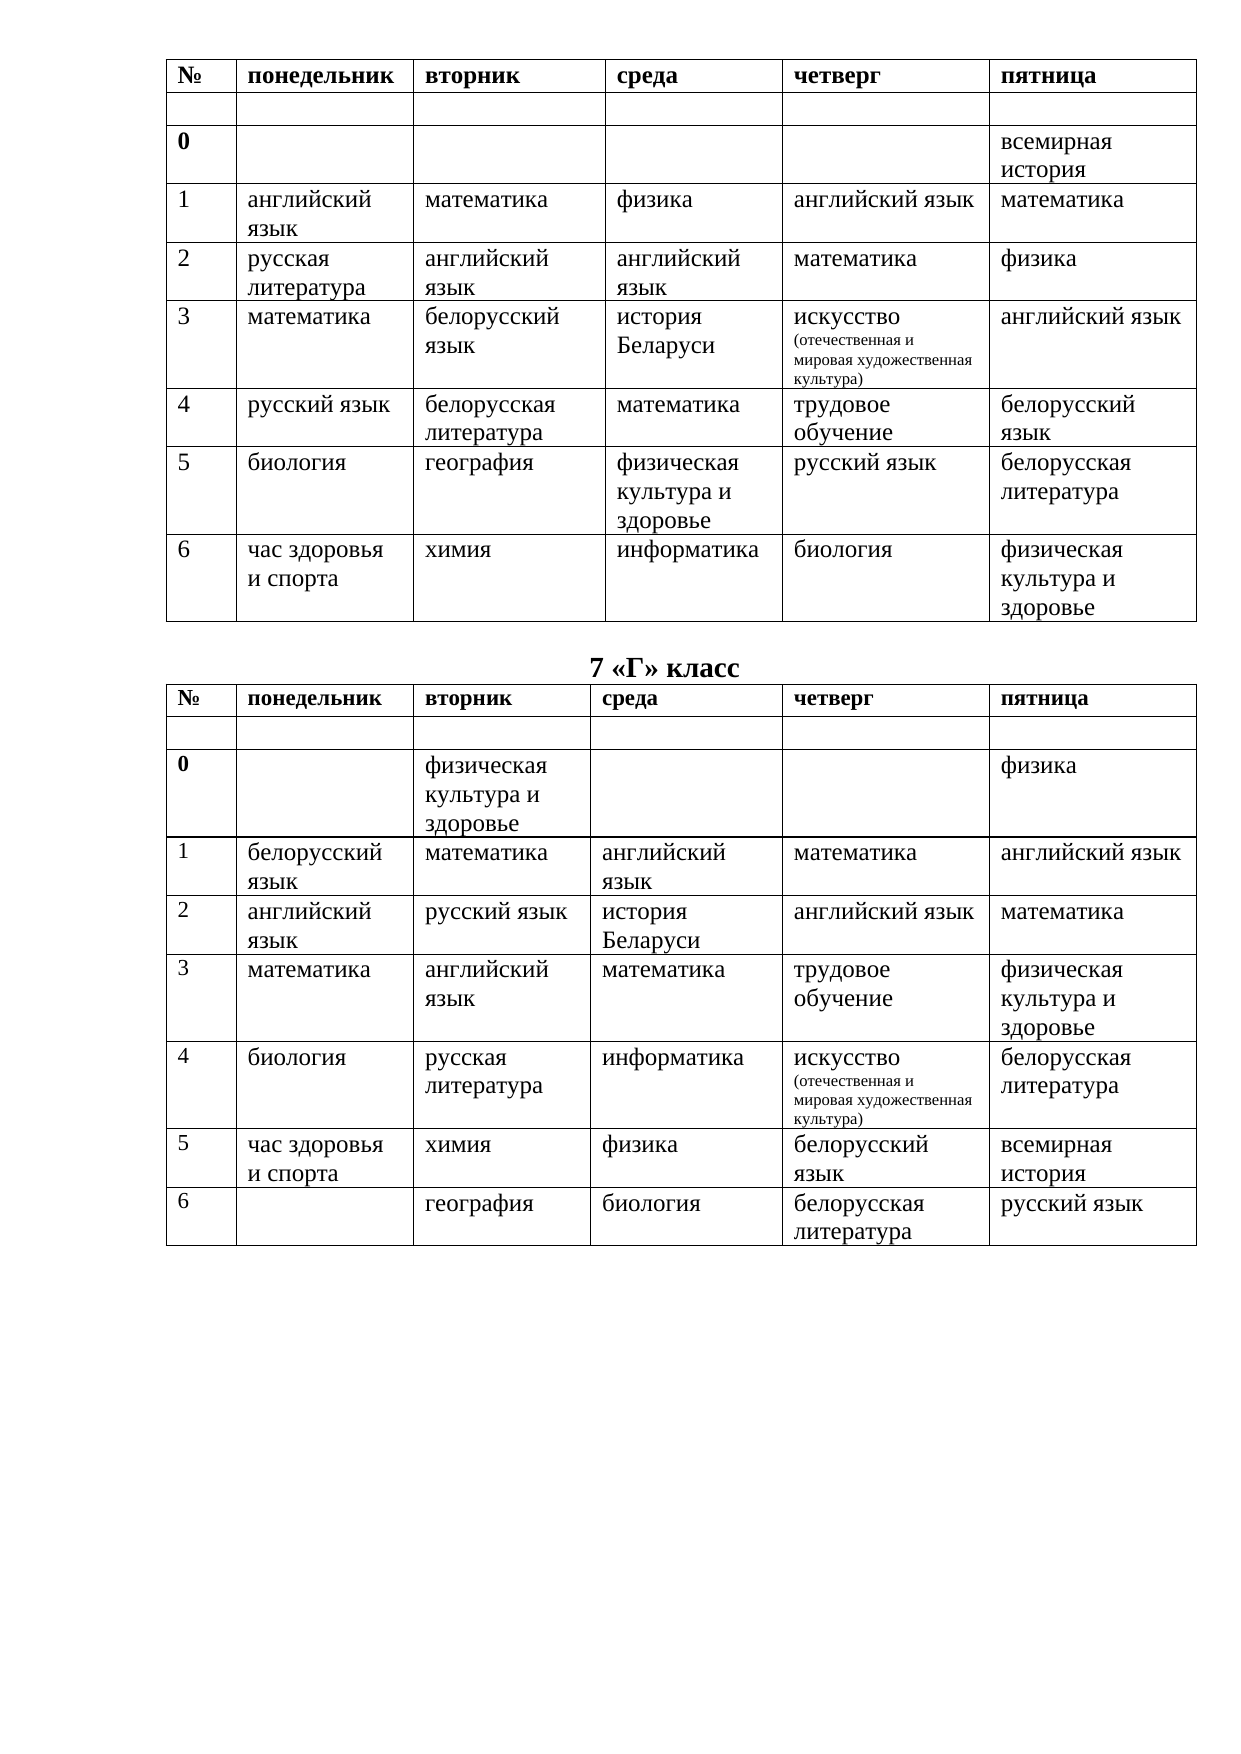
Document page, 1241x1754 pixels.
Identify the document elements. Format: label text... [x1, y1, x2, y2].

table_cell английский язык [990, 301, 1196, 388]
table_cell 0 [167, 750, 236, 836]
table_cell физическая культура и здоровье [606, 447, 782, 533]
table_cell 5 [167, 447, 236, 533]
table_cell 5 [167, 1129, 236, 1187]
table_header понедельник [237, 60, 413, 92]
table_cell английский язык [414, 243, 605, 300]
table_cell информатика [591, 1042, 782, 1128]
table_cell английский язык [606, 243, 782, 300]
table_cell [783, 717, 989, 749]
table_cell 3 [167, 955, 236, 1041]
table_cell информатика [606, 535, 782, 621]
table_cell химия [414, 1129, 590, 1187]
table_cell английский язык [990, 838, 1196, 895]
table_cell химия [414, 535, 605, 621]
table_cell [783, 93, 989, 125]
table_cell физика [990, 243, 1196, 300]
table_cell [990, 93, 1196, 125]
table_cell [414, 126, 605, 183]
table_cell [414, 717, 590, 749]
table_cell белорусская литература [414, 389, 605, 446]
table_cell математика [237, 955, 413, 1041]
table_header № [167, 60, 236, 92]
table_cell физика [606, 184, 782, 242]
table_cell час здоровья и спорта [237, 1129, 413, 1187]
table_cell 2 [167, 896, 236, 953]
table_cell [591, 750, 782, 836]
table_header вторник [414, 685, 590, 716]
table_cell белорусский язык [237, 838, 413, 895]
table_cell математика [591, 955, 782, 1041]
table_cell 1 [167, 838, 236, 895]
table_cell английский язык [783, 184, 989, 242]
table_cell русский язык [783, 447, 989, 533]
table_cell биология [591, 1188, 782, 1245]
table_cell [783, 126, 989, 183]
table_cell математика [414, 838, 590, 895]
table_cell русская литература [237, 243, 413, 300]
table_cell [414, 93, 605, 125]
table_cell 2 [167, 243, 236, 300]
table_cell белорусский язык [414, 301, 605, 388]
table_cell [237, 93, 413, 125]
table_header № [167, 685, 236, 716]
table_cell математика [783, 838, 989, 895]
table_cell физическая культура и здоровье [414, 750, 590, 836]
table_header пятница [990, 60, 1196, 92]
table_cell математика [237, 301, 413, 388]
table_cell биология [783, 535, 989, 621]
table_cell белорусский язык [783, 1129, 989, 1187]
table_cell трудовое обучение [783, 389, 989, 446]
table_cell английский язык [783, 896, 989, 953]
table_cell [237, 717, 413, 749]
table_cell 6 [167, 1188, 236, 1245]
table_cell математика [990, 184, 1196, 242]
table_cell английский язык [414, 955, 590, 1041]
table_cell английский язык [237, 896, 413, 953]
table_cell физика [591, 1129, 782, 1187]
table_cell [606, 93, 782, 125]
table_cell всемирная история [990, 1129, 1196, 1187]
table_cell математика [414, 184, 605, 242]
text 7 «Г» класс [177, 650, 1152, 683]
table_cell физика [990, 750, 1196, 836]
table_cell 6 [167, 535, 236, 621]
table_cell биология [237, 1042, 413, 1128]
table_cell география [414, 447, 605, 533]
table_cell 4 [167, 389, 236, 446]
table_header четверг [783, 60, 989, 92]
table_cell русская литература [414, 1042, 590, 1128]
table_cell искусство (отечественная и мировая художественная культура) [783, 1042, 989, 1128]
table_cell [167, 717, 236, 749]
table_cell [783, 750, 989, 836]
table_cell математика [990, 896, 1196, 953]
table_cell искусство (отечественная и мировая художественная культура) [783, 301, 989, 388]
table_header среда [606, 60, 782, 92]
table_cell всемирная история [990, 126, 1196, 183]
table_cell [237, 750, 413, 836]
table_cell 3 [167, 301, 236, 388]
table_cell русский язык [414, 896, 590, 953]
table_cell [591, 717, 782, 749]
table_cell математика [606, 389, 782, 446]
table_header среда [591, 685, 782, 716]
table_cell математика [783, 243, 989, 300]
table_cell русский язык [990, 1188, 1196, 1245]
table_cell [237, 126, 413, 183]
table_cell белорусская литература [990, 447, 1196, 533]
table_cell английский язык [237, 184, 413, 242]
table_cell физическая культура и здоровье [990, 955, 1196, 1041]
table_cell час здоровья и спорта [237, 535, 413, 621]
table_cell [237, 1188, 413, 1245]
table_cell история Беларуси [606, 301, 782, 388]
table_cell английский язык [591, 838, 782, 895]
table_cell белорусский язык [990, 389, 1196, 446]
table_header пятница [990, 685, 1196, 716]
table_cell физическая культура и здоровье [990, 535, 1196, 621]
table_cell белорусская литература [783, 1188, 989, 1245]
table_header четверг [783, 685, 989, 716]
table_cell биология [237, 447, 413, 533]
table_cell география [414, 1188, 590, 1245]
table_cell [606, 126, 782, 183]
table_header вторник [414, 60, 605, 92]
table_cell трудовое обучение [783, 955, 989, 1041]
table_cell 0 [167, 126, 236, 183]
table_cell белорусская литература [990, 1042, 1196, 1128]
table_header понедельник [237, 685, 413, 716]
table_cell 4 [167, 1042, 236, 1128]
table_cell русский язык [237, 389, 413, 446]
table_cell история Беларуси [591, 896, 782, 953]
table_cell [990, 717, 1196, 749]
table_cell [167, 93, 236, 125]
table_cell 1 [167, 184, 236, 242]
